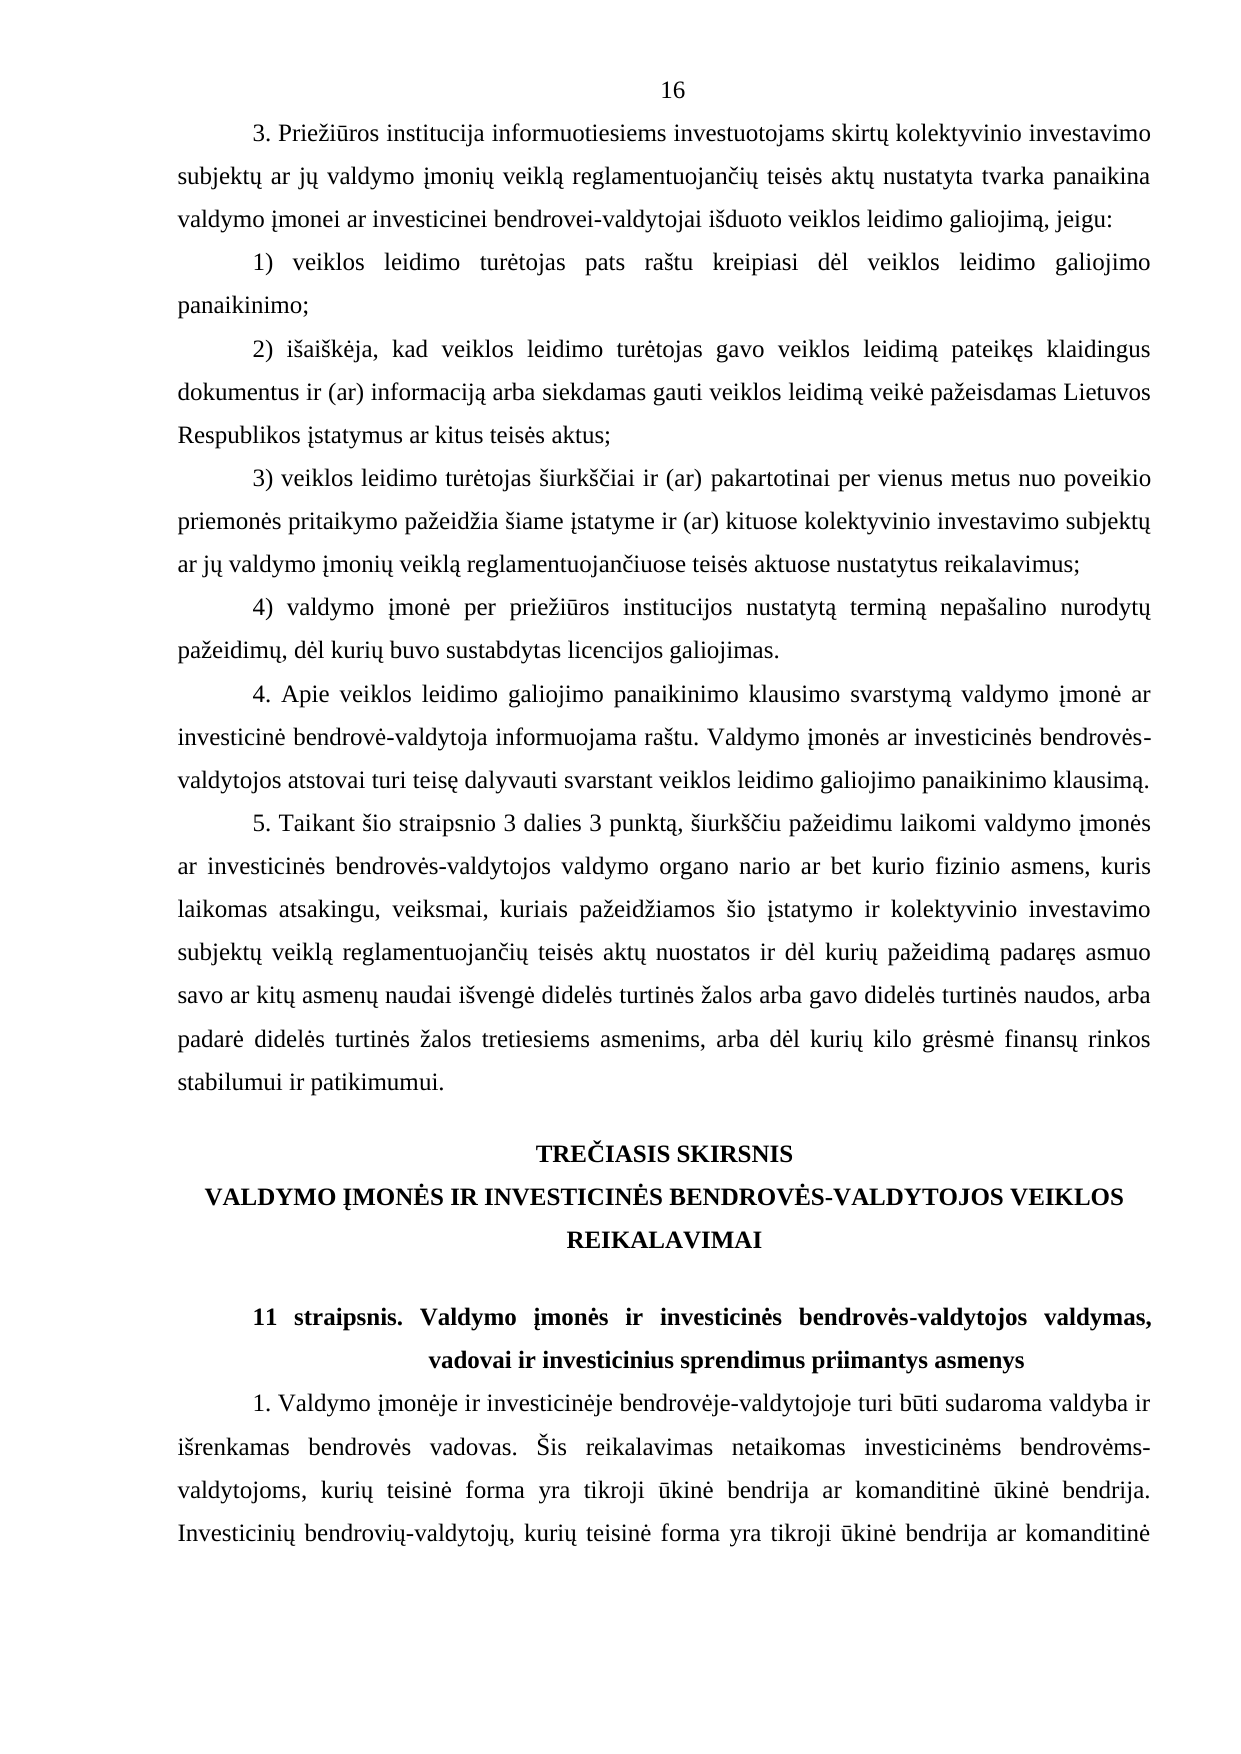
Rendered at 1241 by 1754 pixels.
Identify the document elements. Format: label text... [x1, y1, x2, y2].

text 2) išaiškėja, kad veiklos leidimo turėtojas gavo veiklos leidimą pateikęs klaidingus dokumentus ir (ar) informaciją arba siekdamas gauti veiklos leidimą veikė pažeisdamas Lietuvos Respublikos įstatymus ar kitus teisės aktus; [177, 334, 1152, 449]
text 11 straipsnis. Valdymo įmonės ir investicinės bendrovės-valdytojos valdymas, vadovai ir investicinius sprendimus priimantys asmenys [252, 1302, 1152, 1374]
text 5. Taikant šio straipsnio 3 dalies 3 punktą, šiurkščiu pažeidimu laikomi valdymo įmonės ar investicinės bendrovės-valdytojos valdymo organo nario ar bet kurio fizinio asmens, kuris laikomas atsakingu, veiksmai, kuriais pažeidžiamos šio įstatymo ir kolektyvinio investavimo subjektų veiklą reglamentuojančių teisės aktų nuostatos ir dėl kurių pažeidimą padaręs asmuo savo ar kitų asmenų naudai išvengė didelės turtinės žalos arba gavo didelės turtinės naudos, arba padarė didelės turtinės žalos tretiesiems asmenims, arba dėl kurių kilo grėsmė finansų rinkos stabilumui ir patikimumui. [177, 808, 1152, 1096]
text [177, 1388, 1152, 1547]
text 3. Priežiūros institucija informuotiesiems investuotojams skirtų kolektyvinio investavimo subjektų ar jų valdymo įmonių veiklą reglamentuojančių teisės aktų nustatyta tvarka panaikina valdymo įmonei ar investicinei bendrovei-valdytojai išduoto veiklos leidimo galiojimą, jeigu: [177, 118, 1152, 233]
text 4. Apie veiklos leidimo galiojimo panaikinimo klausimo svarstymą valdymo įmonė ar investicinė bendrovė-valdytoja informuojama raštu. Valdymo įmonės ar investicinės bendrovės-valdytojos atstovai turi teisę dalyvauti svarstant veiklos leidimo galiojimo panaikinimo klausimą. [177, 679, 1152, 794]
text VALDYMO ĮMONĖS IR INVESTICINĖS BENDROVĖS-VALDYTOJOS VEIKLOS REIKALAVIMAI [177, 1182, 1152, 1254]
text 3) veiklos leidimo turėtojas šiurkščiai ir (ar) pakartotinai per vienus metus nuo poveikio priemonės pritaikymo pažeidžia šiame įstatyme ir (ar) kituose kolektyvinio investavimo subjektų ar jų valdymo įmonių veiklą reglamentuojančiuose teisės aktuose nustatytus reikalavimus; [177, 463, 1152, 578]
text 4) valdymo įmonė per priežiūros institucijos nustatytą terminą nepašalino nurodytų pažeidimų, dėl kurių buvo sustabdytas licencijos galiojimas. [177, 592, 1152, 664]
text TREČIASIS SKIRSNIS [177, 1139, 1152, 1167]
text 1) veiklos leidimo turėtojas pats raštu kreipiasi dėl veiklos leidimo galiojimo panaikinimo; [177, 247, 1152, 319]
